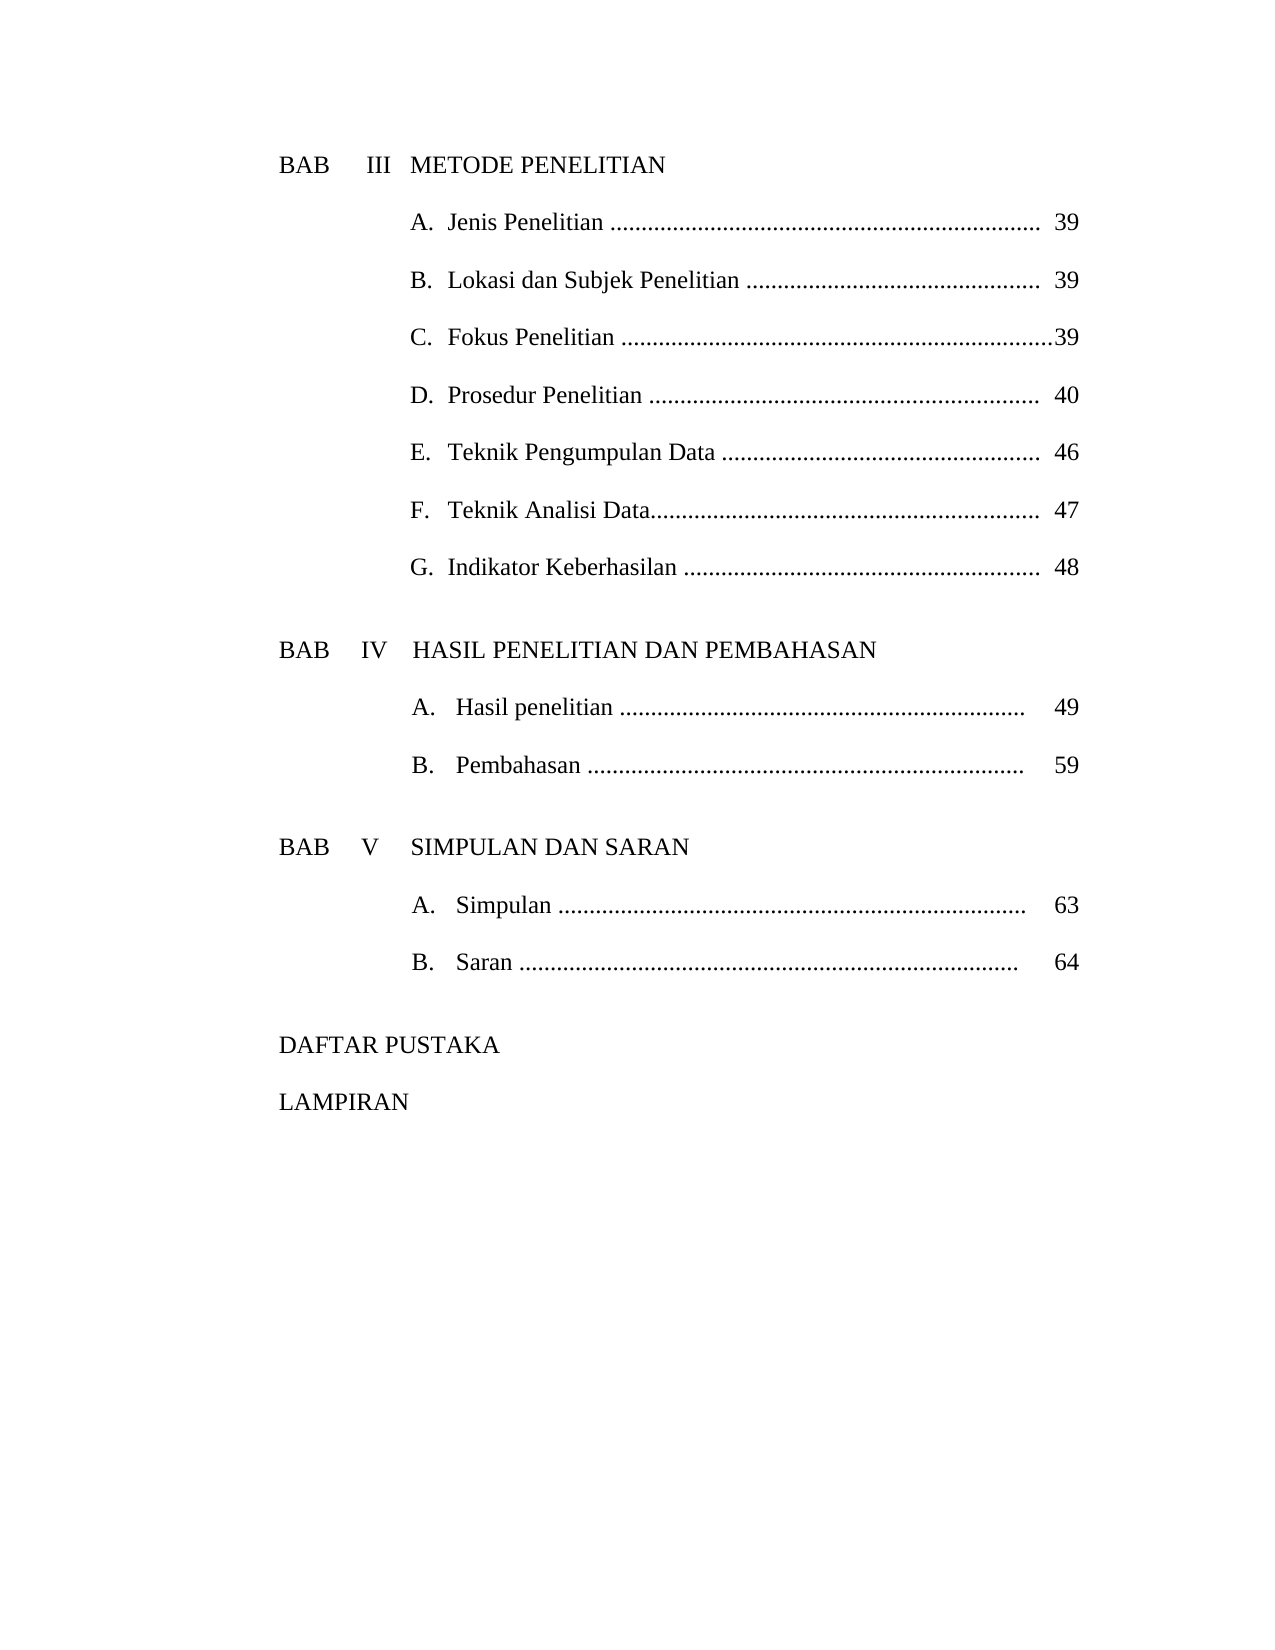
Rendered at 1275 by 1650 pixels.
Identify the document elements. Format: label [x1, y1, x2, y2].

table_header [1017, 150, 1116, 1145]
table_header [267, 150, 1017, 1145]
